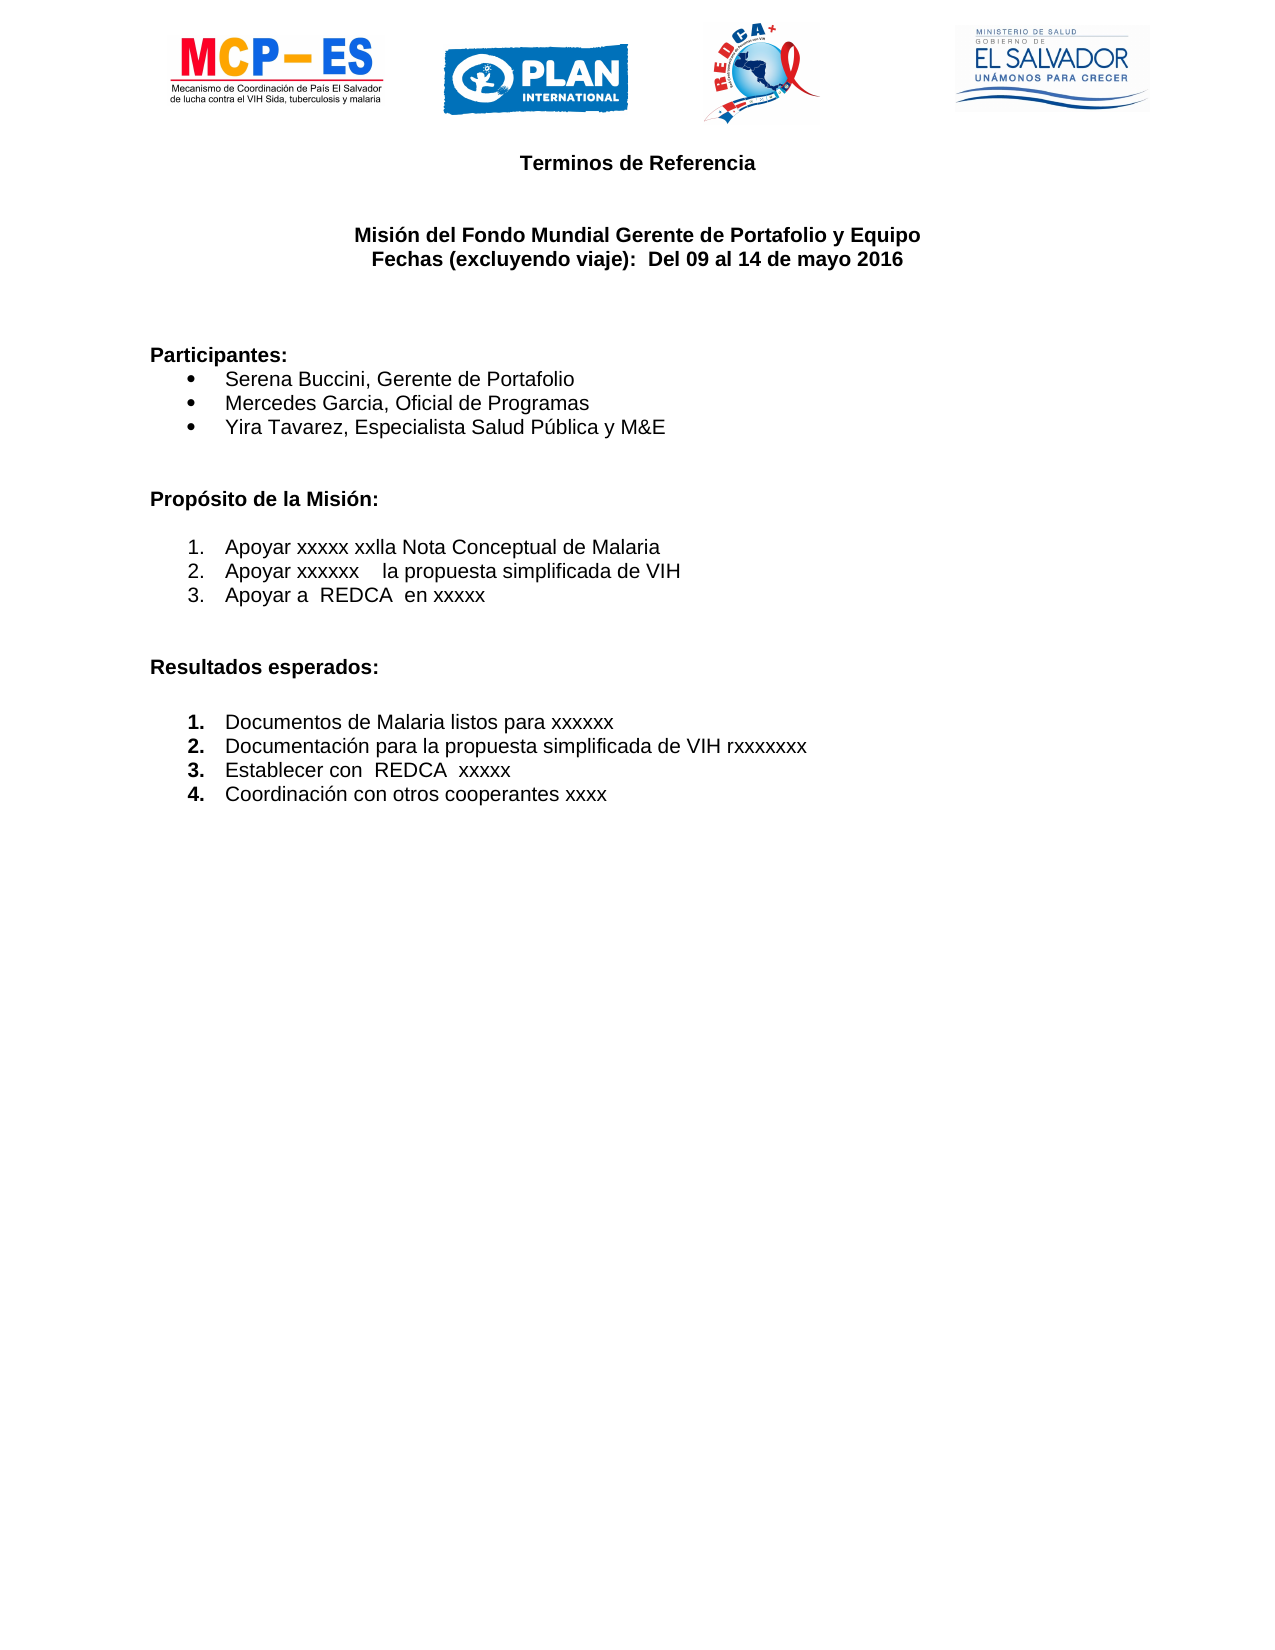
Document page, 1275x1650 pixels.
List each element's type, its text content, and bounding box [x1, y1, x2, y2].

picture [703, 22, 821, 125]
list Apoyar a REDCA en xxxxx [187, 583, 1125, 607]
text Propósito de la Misión: [150, 487, 1125, 511]
text Participantes: [150, 343, 1125, 367]
list Serena Buccini, Gerente de Portafolio [187, 367, 1125, 391]
text Resultados esperados: [150, 654, 1125, 678]
list Coordinación con otros cooperantes xxxx [187, 781, 1125, 805]
picture [443, 44, 629, 115]
picture [167, 35, 386, 106]
list Establecer con REDCA xxxxx [187, 757, 1125, 781]
list Apoyar xxxxx xxlla Nota Conceptual de Malaria [187, 535, 1125, 559]
list Mercedes Garcia, Oficial de Programas [187, 391, 1125, 415]
text Fechas (excluyendo viaje): Del 09 al 14 de mayo 2016 [150, 247, 1125, 271]
list Yira Tavarez, Especialista Salud Pública y M&E [187, 415, 1125, 439]
list Apoyar xxxxxx la propuesta simplificada de VIH [187, 559, 1125, 583]
list Documentos de Malaria listos para xxxxxx [187, 709, 1125, 733]
picture [954, 25, 1150, 112]
list Documentación para la propuesta simplificada de VIH rxxxxxxx [187, 733, 1125, 757]
text Terminos de Referencia [150, 151, 1125, 175]
text Misión del Fondo Mundial Gerente de Portafolio y Equipo [150, 223, 1125, 247]
